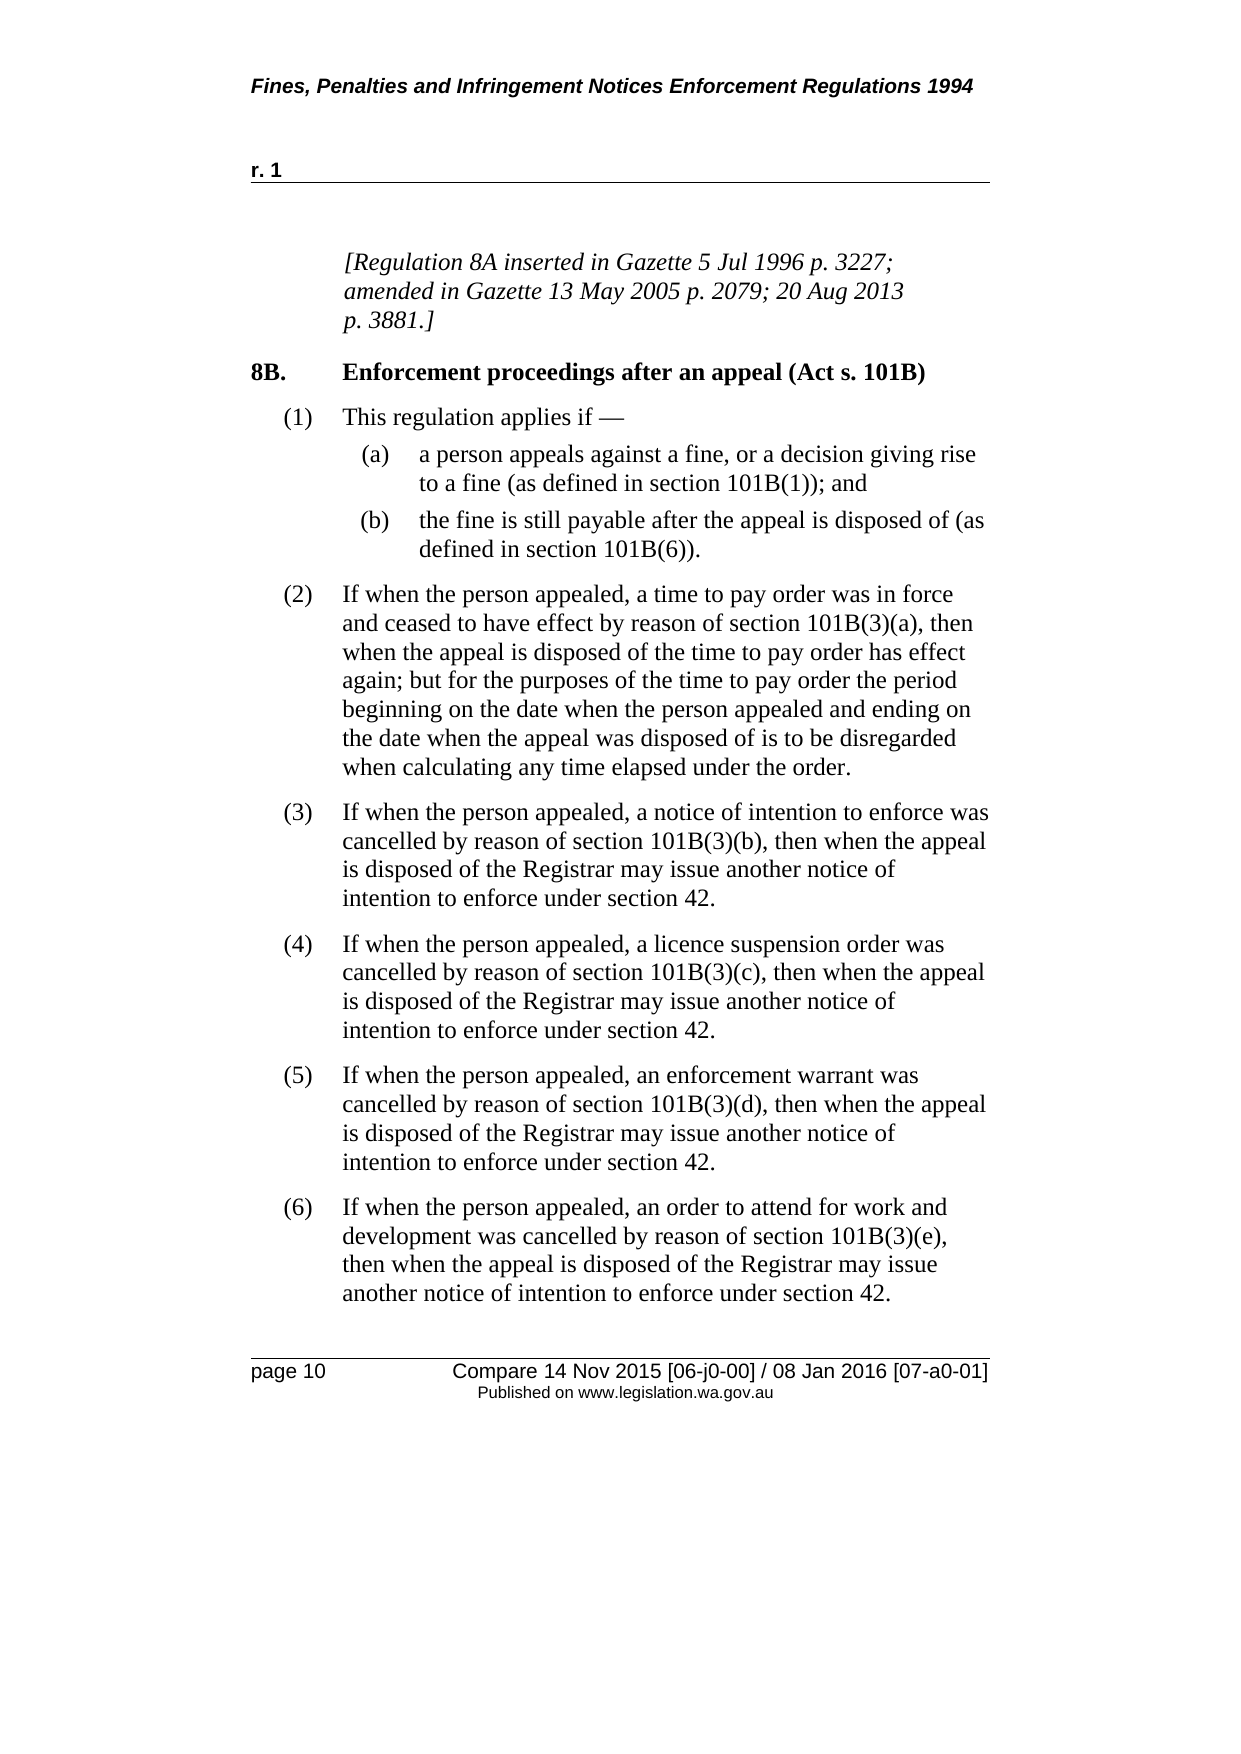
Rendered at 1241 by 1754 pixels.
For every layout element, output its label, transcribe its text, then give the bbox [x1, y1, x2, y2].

text (5) If when the person appealed, an enforcement warrant was cancelled by reason of section 101B(3)(d), then when the appeal is disposed of the Registrar may issue another notice of intention to enforce under section 42. [251, 1060, 990, 1175]
text (3) If when the person appealed, a notice of intention to enforce was cancelled by reason of section 101B(3)(b), then when the appeal is disposed of the Registrar may issue another notice of intention to enforce under section 42. [251, 797, 990, 912]
subtitle 8B. Enforcement proceedings after an appeal (Act s. 101B) [251, 357, 990, 385]
text (4) If when the person appealed, a licence suspension order was cancelled by reason of section 101B(3)(c), then when the appeal is disposed of the Registrar may issue another notice of intention to enforce under section 42. [251, 929, 990, 1044]
text (b) the fine is still payable after the appeal is disposed of (as defined in section 101B(6)). [251, 505, 990, 562]
text (2) If when the person appealed, a time to pay order was in force and ceased to have effect by reason of section 101B(3)(a), then when the appeal is disposed of the time to pay order has effect again; but for the purposes of the time to pay order the period beginning on the date when the person appealed and ending on the date when the appeal was disposed of is to be disregarded when calculating any time elapsed under the order. [251, 579, 990, 780]
text (a) a person appeals against a fine, or a decision giving rise to a fine (as defined in section 101B(1)); and [251, 439, 990, 497]
text (1) This regulation applies if — [251, 402, 990, 431]
text (6) If when the person appealed, an order to attend for work and development was cancelled by reason of section 101B(3)(e), then when the appeal is disposed of the Registrar may issue another notice of intention to enforce under section 42. [251, 1192, 990, 1307]
text [Regulation 8A inserted in Gazette 5 Jul 1996 p. 3227; amended in Gazette 13 May 2005 p. 2079; 20 Aug 2013 p. 3881.] [251, 247, 990, 334]
